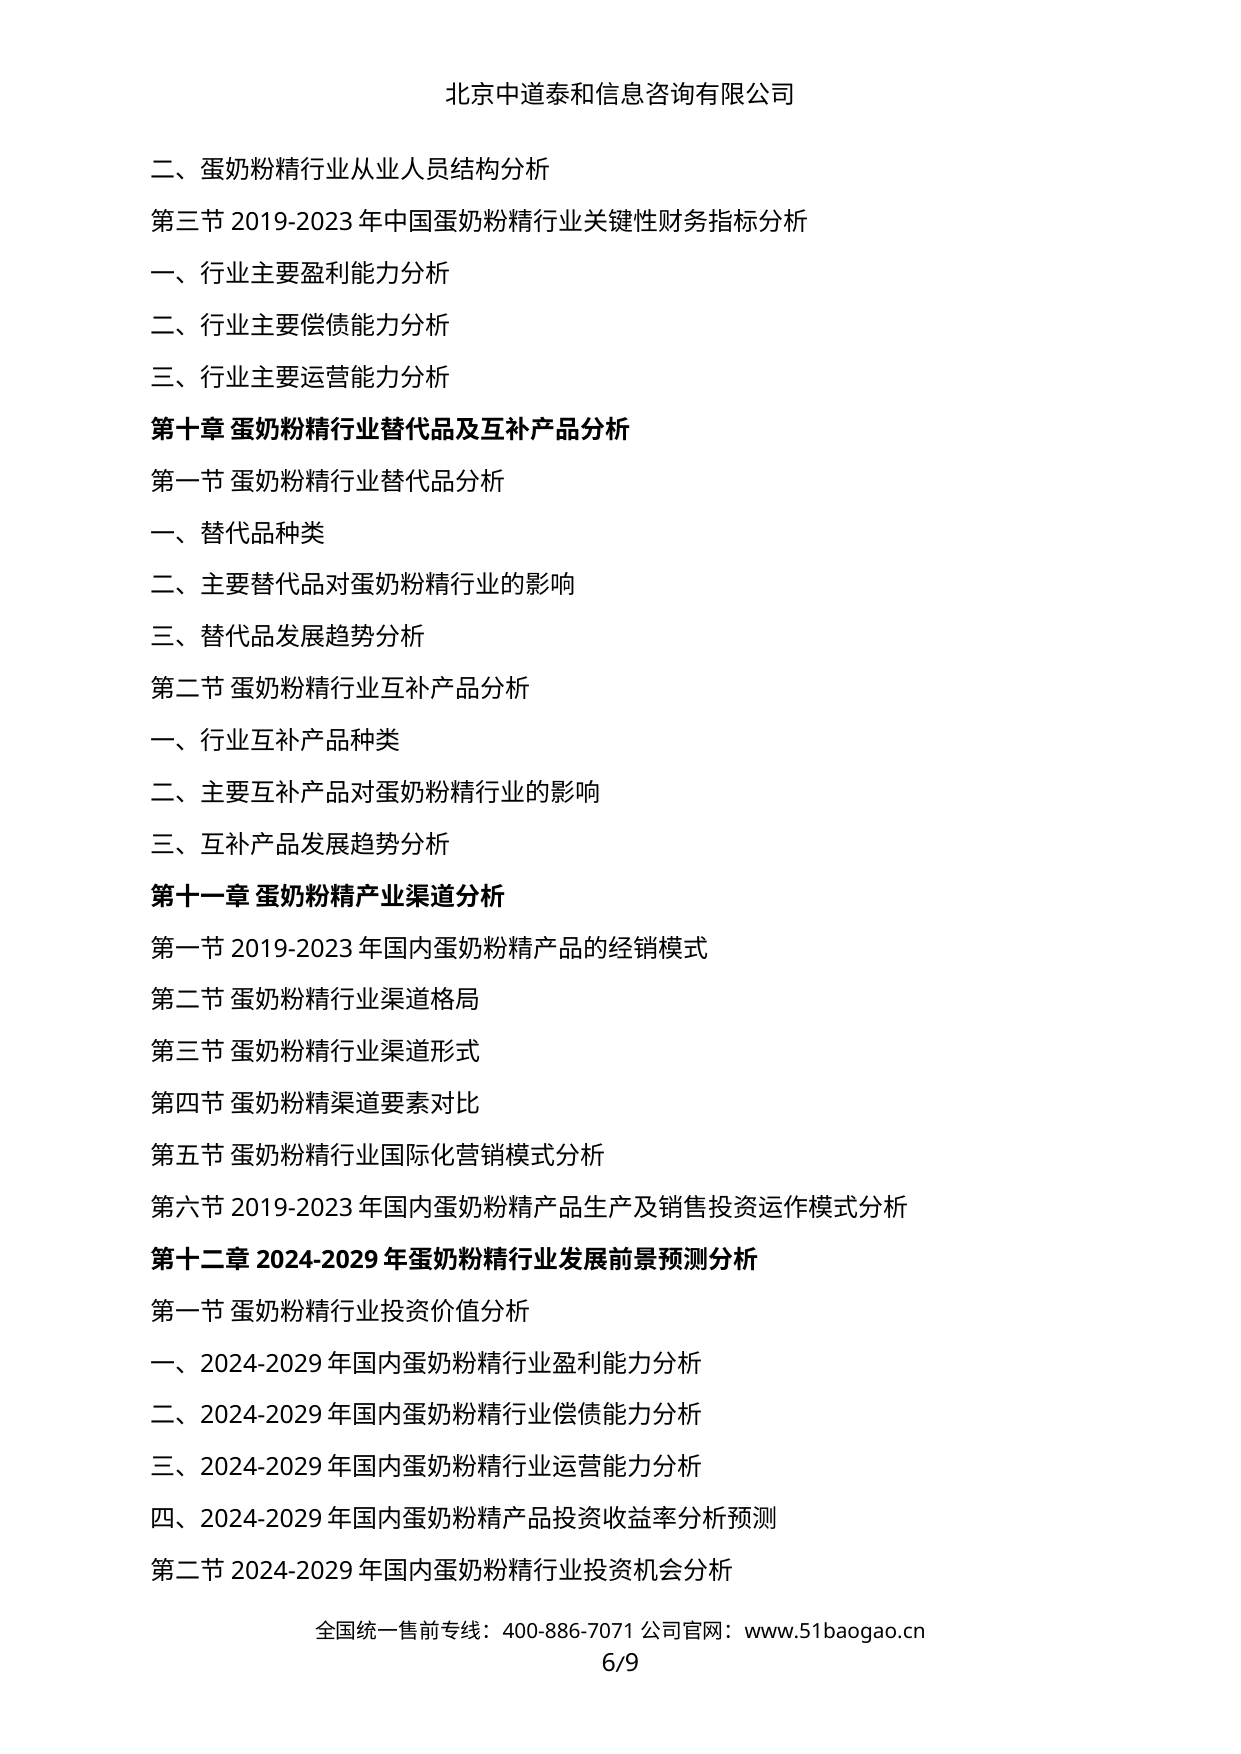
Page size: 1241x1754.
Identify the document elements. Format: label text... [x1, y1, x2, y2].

text 二、蛋奶粉精行业从业人员结构分析 [150, 150, 1090, 186]
text 第一节 蛋奶粉精行业投资价值分析 [150, 1291, 1090, 1327]
text 第四节 蛋奶粉精渠道要素对比 [150, 1084, 1090, 1120]
text 三、互补产品发展趋势分析 [150, 824, 1090, 861]
text 四、2024-2029年国内蛋奶粉精产品投资收益率分析预测 [150, 1499, 1090, 1535]
text 一、2024-2029年国内蛋奶粉精行业盈利能力分析 [150, 1343, 1090, 1379]
text 第五节 蛋奶粉精行业国际化营销模式分析 [150, 1136, 1090, 1172]
text 第二节 蛋奶粉精行业渠道格局 [150, 980, 1090, 1016]
text 第十章 蛋奶粉精行业替代品及互补产品分析 [150, 409, 1090, 446]
text 第三节 2019-2023年中国蛋奶粉精行业关键性财务指标分析 [150, 202, 1090, 238]
text 一、替代品种类 [150, 513, 1090, 549]
text 二、2024-2029年国内蛋奶粉精行业偿债能力分析 [150, 1395, 1090, 1431]
text 二、行业主要偿债能力分析 [150, 306, 1090, 342]
text 第六节 2019-2023年国内蛋奶粉精产品生产及销售投资运作模式分析 [150, 1187, 1090, 1224]
text 一、行业互补产品种类 [150, 721, 1090, 757]
text 第二节 2024-2029年国内蛋奶粉精行业投资机会分析 [150, 1551, 1090, 1587]
text 第一节 2019-2023年国内蛋奶粉精产品的经销模式 [150, 928, 1090, 964]
text 三、替代品发展趋势分析 [150, 617, 1090, 653]
text 第十一章 蛋奶粉精产业渠道分析 [150, 876, 1090, 912]
text 第十二章 2024-2029年蛋奶粉精行业发展前景预测分析 [150, 1239, 1090, 1276]
text 三、行业主要运营能力分析 [150, 357, 1090, 394]
text 第一节 蛋奶粉精行业替代品分析 [150, 461, 1090, 497]
text 三、2024-2029年国内蛋奶粉精行业运营能力分析 [150, 1447, 1090, 1483]
text 第二节 蛋奶粉精行业互补产品分析 [150, 669, 1090, 705]
text 二、主要替代品对蛋奶粉精行业的影响 [150, 565, 1090, 601]
text 二、主要互补产品对蛋奶粉精行业的影响 [150, 772, 1090, 809]
text 第三节 蛋奶粉精行业渠道形式 [150, 1032, 1090, 1068]
text 一、行业主要盈利能力分析 [150, 254, 1090, 290]
